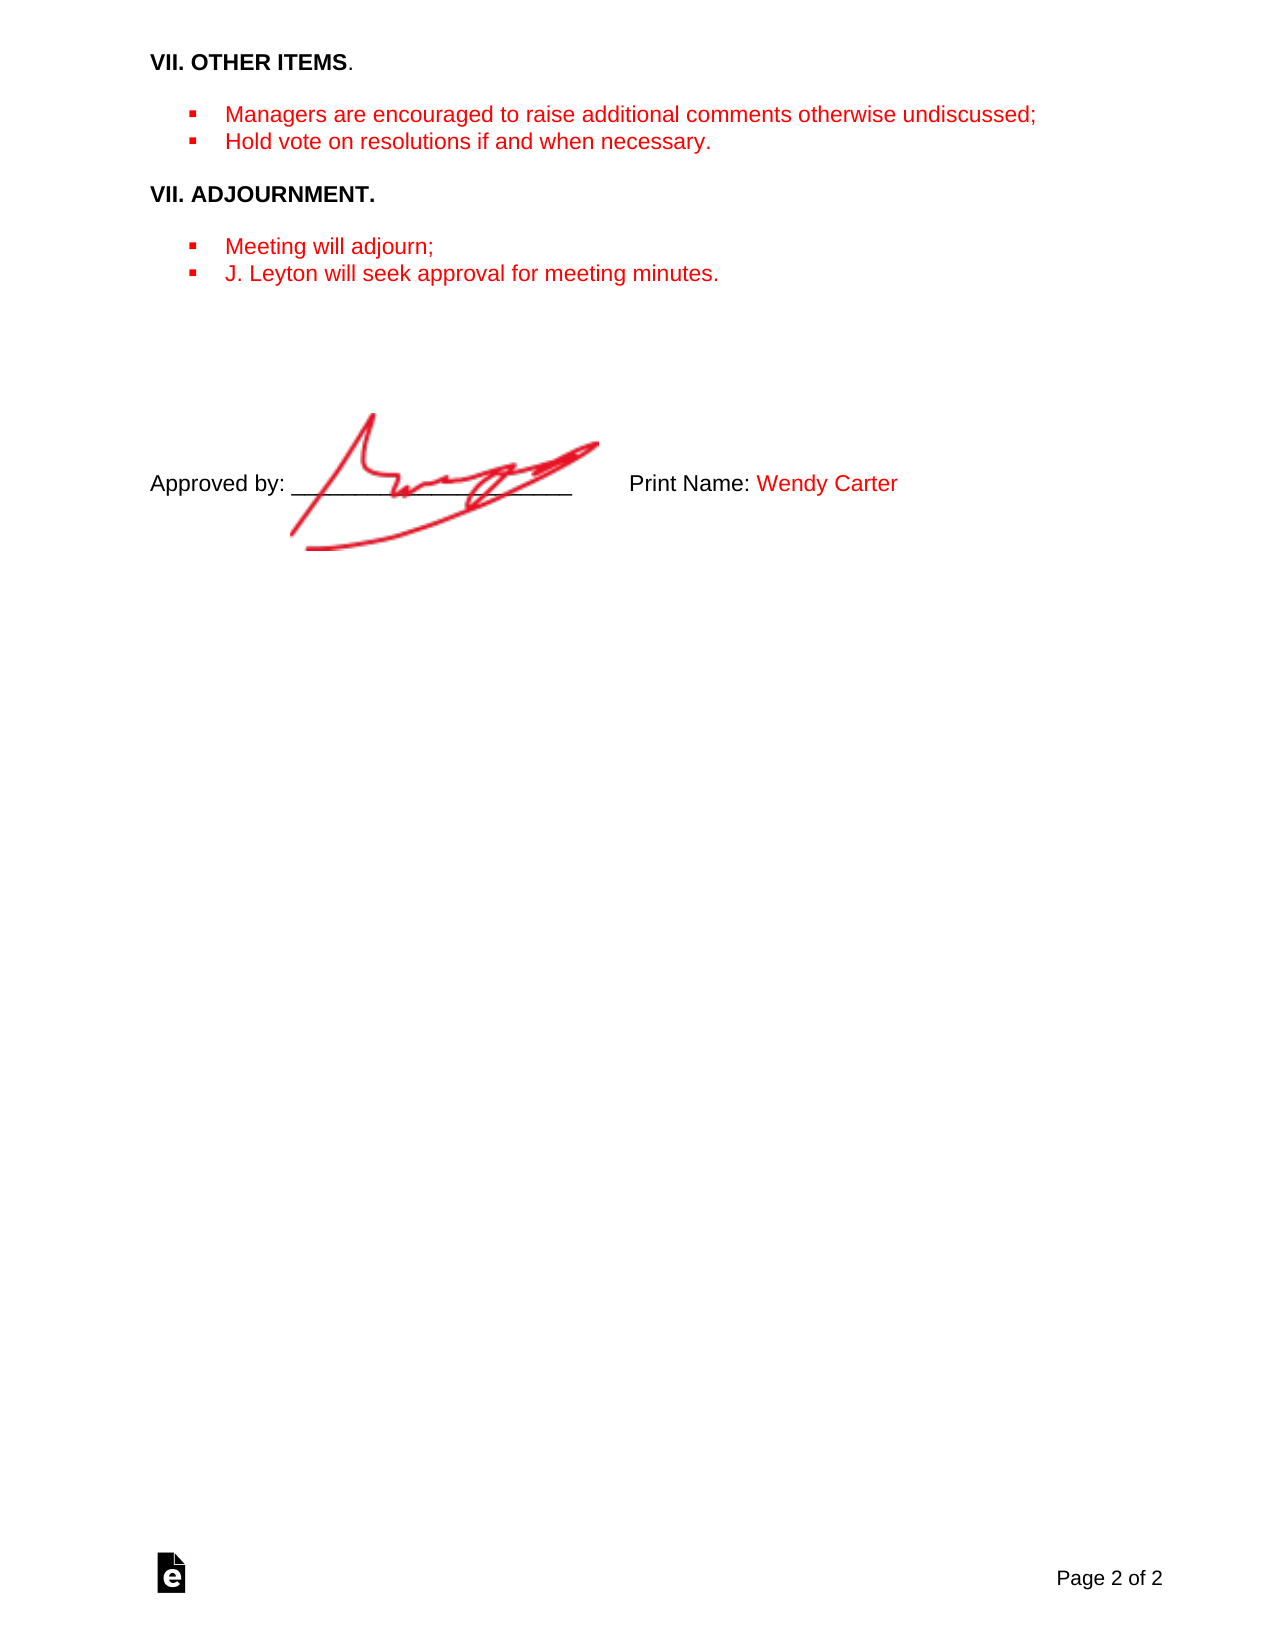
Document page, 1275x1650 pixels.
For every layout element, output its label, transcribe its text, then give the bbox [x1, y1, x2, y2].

list Hold vote on resolutions if and when necessary. [187, 128, 1125, 154]
text Approved by: ______________________ Print Name: Wendy Carter [150, 470, 290, 497]
list J. Leyton will seek approval for meeting minutes. [187, 259, 1125, 286]
list Managers are encouraged to raise additional comments otherwise undiscussed; [187, 101, 1125, 128]
text VII. OTHER ITEMS. [150, 49, 1125, 75]
picture [290, 413, 599, 551]
text VII. ADJOURNMENT. [150, 181, 1125, 207]
list Meeting will adjourn; [187, 233, 1125, 259]
text Approved by: ______________________ Print Name: Wendy Carter [599, 470, 1125, 497]
picture [150, 1552, 192, 1594]
